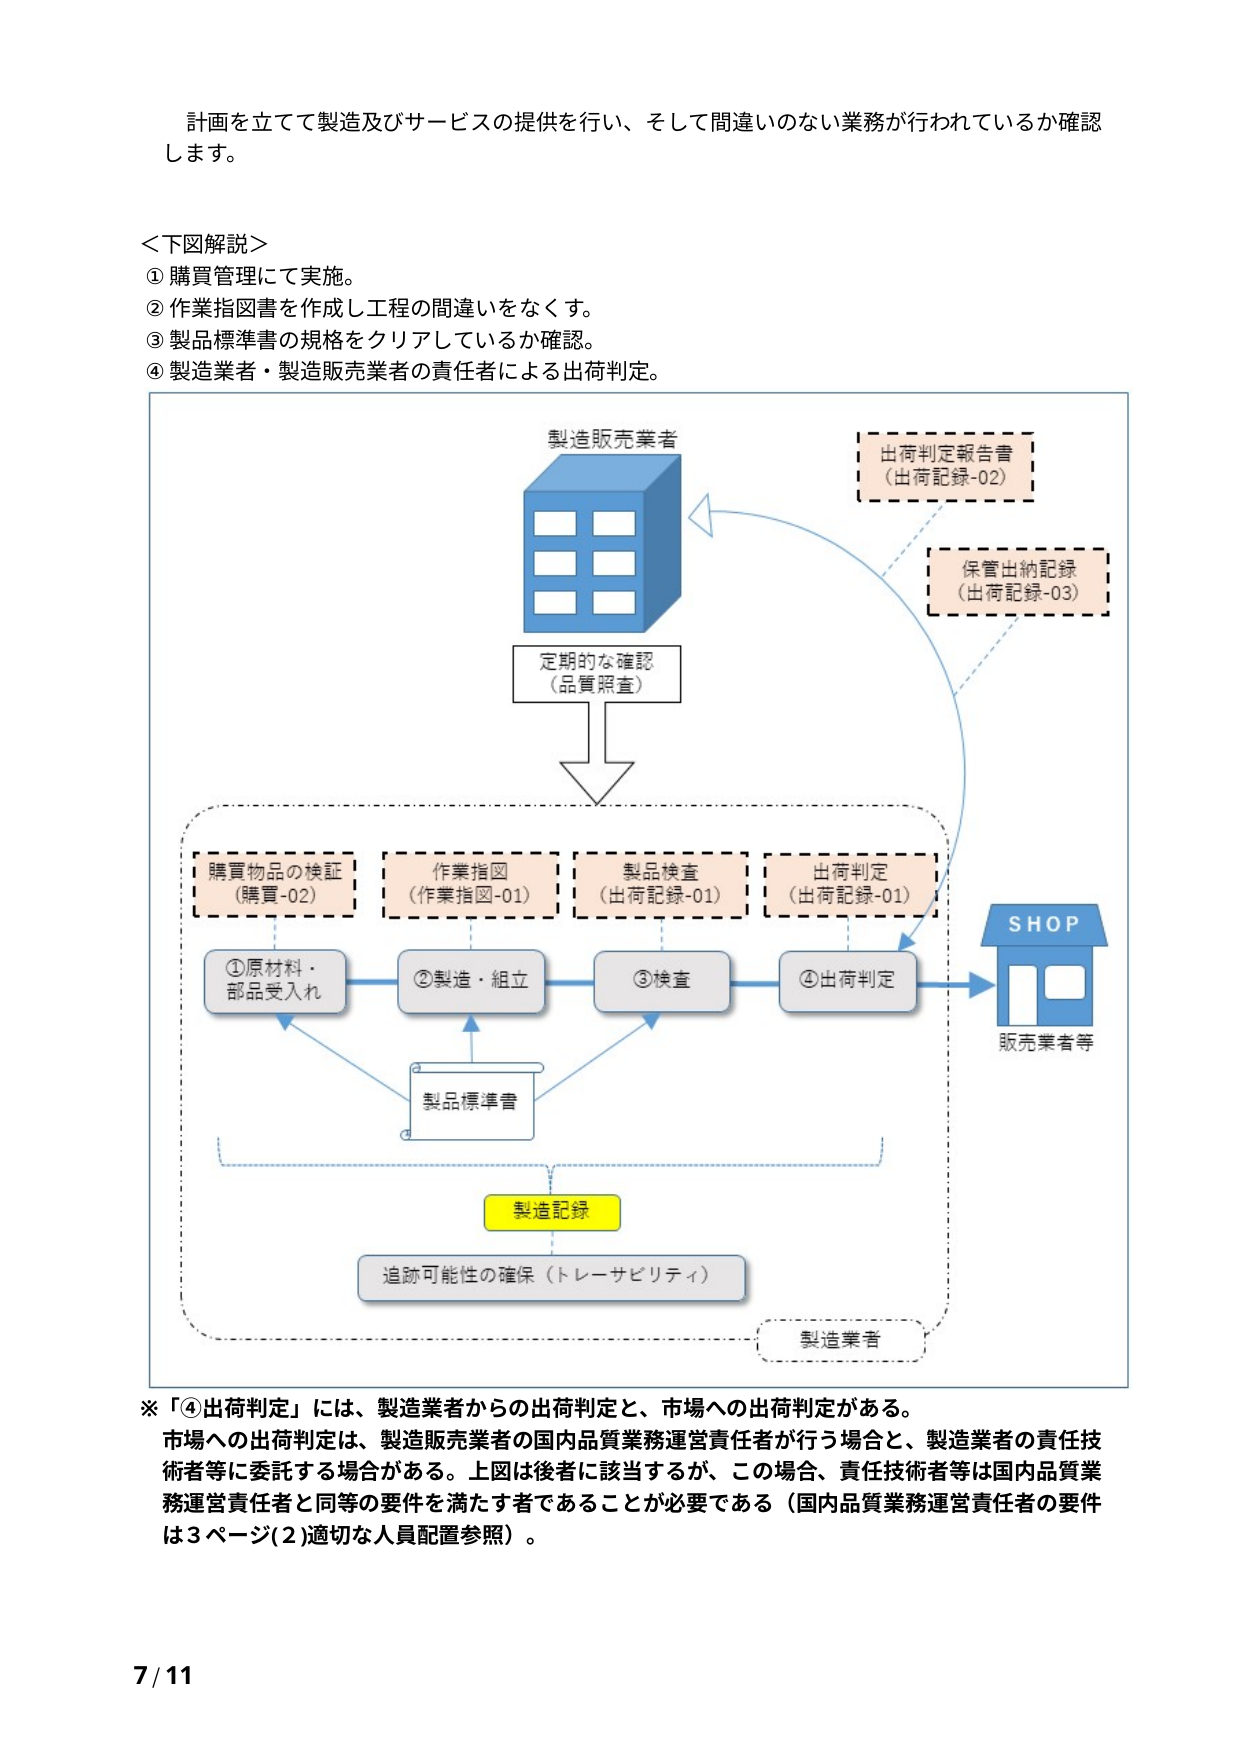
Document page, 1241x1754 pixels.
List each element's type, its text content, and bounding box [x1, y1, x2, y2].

text 計画を立てて製造及びサービスの提供を行い、そして間違いのない業務が行われているか確認します。 [162, 104, 1112, 168]
text ①購買管理にて実施。 [123, 259, 1112, 291]
text 市場への出荷判定は、製造販売業者の国内品質業務運営責任者が行う場合と、製造業者の責任技術者等に委託する場合がある。上図は後者に該当するが、この場合、責任技術者等は国内品質業務運営責任者と同等の要件を満たす者であることが必要である（国内品質業務運営責任者の要件は３ページ(２)適切な人員配置参照）。 [118, 1423, 1112, 1549]
text ※「④出荷判定」には、製造業者からの出荷判定と、市場への出荷判定がある。 [118, 1391, 1112, 1423]
text ＜下図解説＞ [139, 227, 1112, 259]
picture [145, 386, 1133, 1391]
text ③製品標準書の規格をクリアしているか確認。 [123, 323, 1112, 354]
text ②作業指図書を作成し工程の間違いをなくす。 [123, 291, 1112, 323]
text ④製造業者・製造販売業者の責任者による出荷判定。 [123, 354, 1112, 386]
